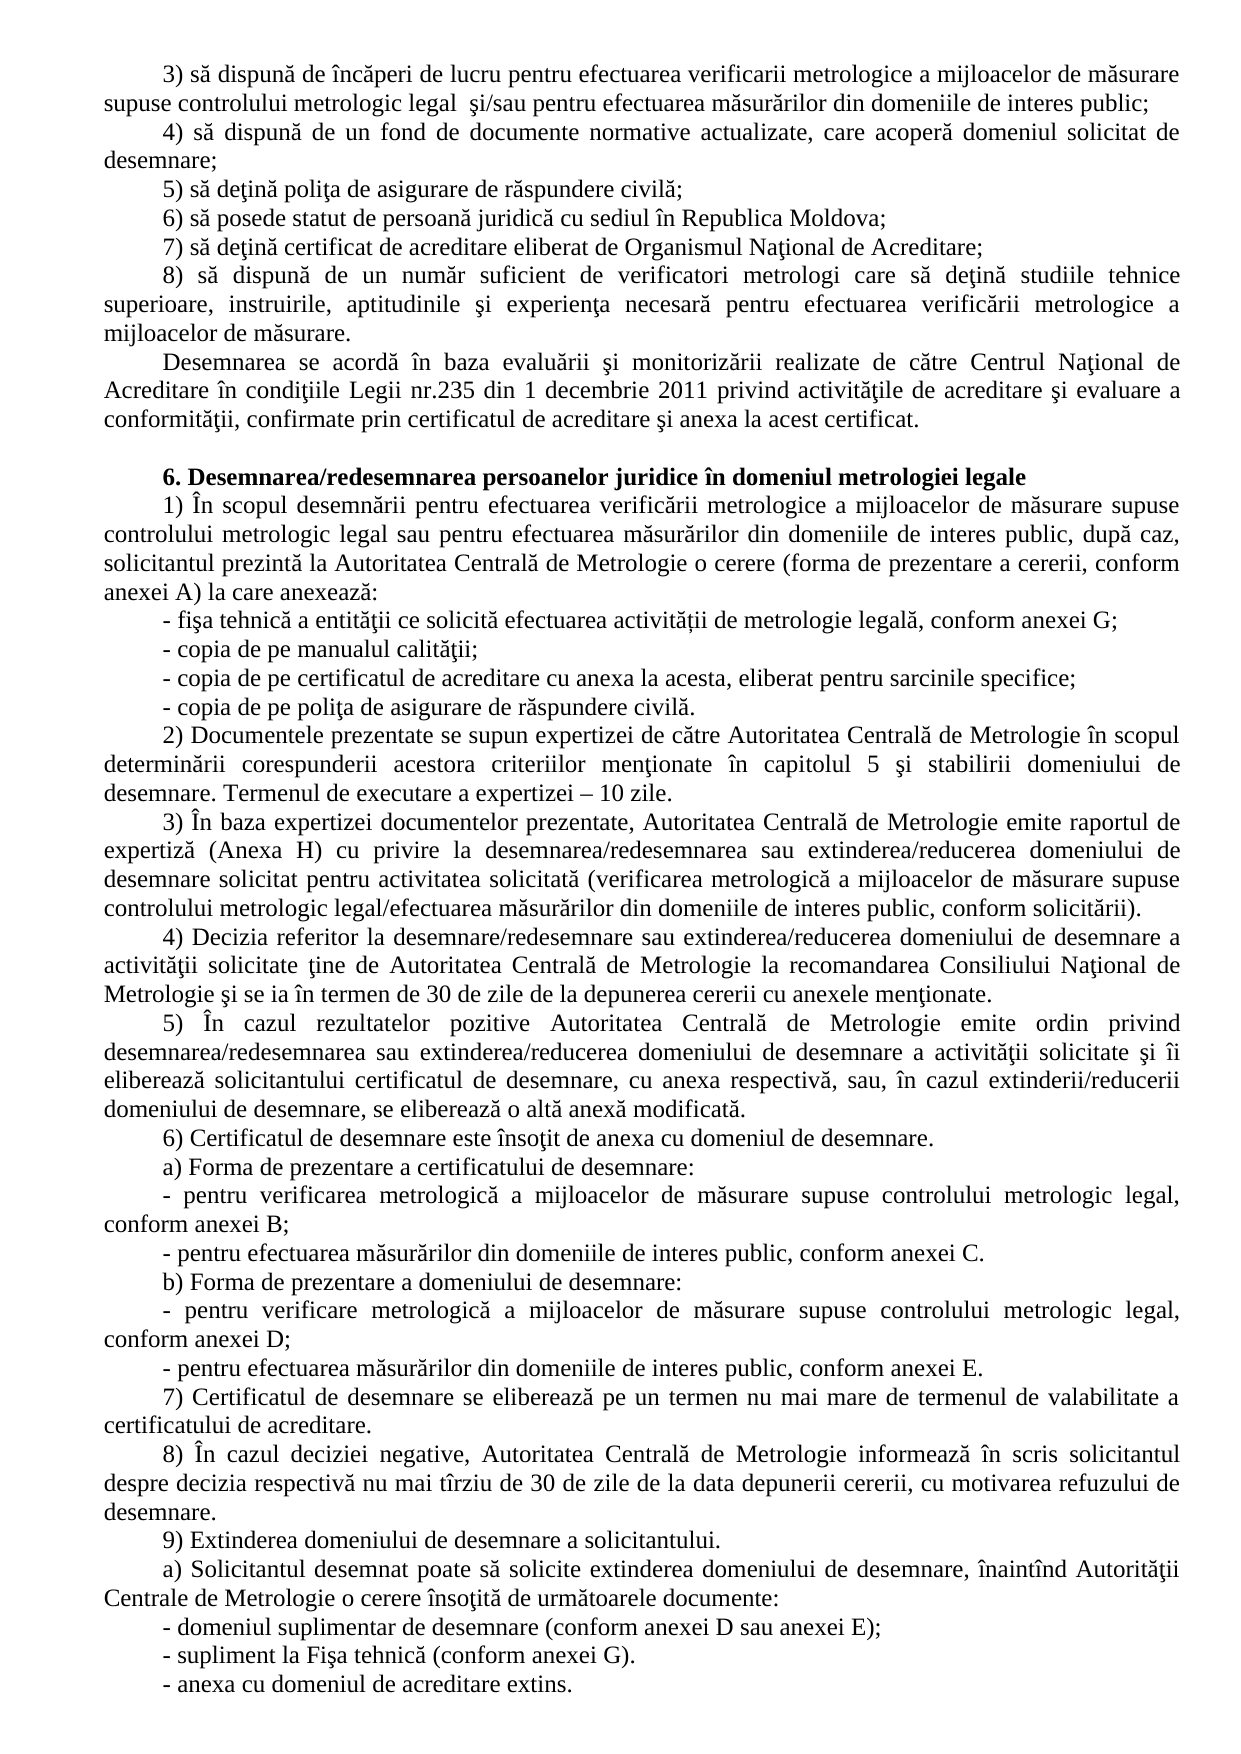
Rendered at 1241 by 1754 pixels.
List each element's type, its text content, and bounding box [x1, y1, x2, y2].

text - copia de pe poliţa de asigurare de răspundere civilă. [103, 692, 1181, 720]
text 3) În baza expertizei documentelor prezentate, Autoritatea Centrală de Metrologie emite raportul de expertiză (Anexa H) cu privire la desemnarea/redesemnarea sau extinderea/reducerea domeniului de desemnare solicitat pentru activitatea solicitată (verificarea metrologică a mijloacelor de măsurare supuse controlului metrologic legal/efectuarea măsurărilor din domeniile de interes public, conform solicitării). [103, 807, 1181, 922]
text - pentru efectuarea măsurărilor din domeniile de interes public, conform anexei C. [103, 1238, 1181, 1267]
text 3) să dispună de încăperi de lucru pentru efectuarea verificarii metrologice a mijloacelor de măsurare supuse controlului metrologic legal şi/sau pentru efectuarea măsurărilor din domeniile de interes public; [103, 59, 1181, 117]
text Desemnarea se acordă în baza evaluării şi monitorizării realizate de către Centrul Naţional de Acreditare în condiţiile Legii nr.235 din 1 decembrie 2011 privind activităţile de acreditare şi evaluare a conformităţii, confirmate prin certificatul de acreditare şi anexa la acest certificat. [103, 347, 1181, 433]
text - pentru verificarea metrologică a mijloacelor de măsurare supuse controlului metrologic legal, conform anexei B; [103, 1180, 1181, 1238]
text 4) să dispună de un fond de documente normative actualizate, care acoperă domeniul solicitat de desemnare; [103, 117, 1181, 174]
text 8) să dispună de un număr suficient de verificatori metrologi care să deţină studiile tehnice superioare, instruirile, aptitudinile şi experienţa necesară pentru efectuarea verificării metrologice a mijloacelor de măsurare. [103, 260, 1181, 347]
text a) Forma de prezentare a certificatului de desemnare: [103, 1152, 1181, 1180]
text b) Forma de prezentare a domeniului de desemnare: [103, 1267, 1181, 1295]
text 6) să posede statut de persoană juridică cu sediul în Republica Moldova; [103, 203, 1181, 232]
text - pentru efectuarea măsurărilor din domeniile de interes public, conform anexei E. [103, 1353, 1181, 1382]
text - supliment la Fişa tehnică (conform anexei G). [103, 1640, 1181, 1669]
text 6. Desemnarea/redesemnarea persoanelor juridice în domeniul metrologiei legale [103, 462, 1181, 490]
text 7) Certificatul de desemnare se eliberează pe un termen nu mai mare de termenul de valabilitate a certificatului de acreditare. [103, 1382, 1181, 1439]
text - anexa cu domeniul de acreditare extins. [103, 1669, 1181, 1698]
text 2) Documentele prezentate se supun expertizei de către Autoritatea Centrală de Metrologie în scopul determinării corespunderii acestora criteriilor menţionate în capitolul 5 şi stabilirii domeniului de desemnare. Termenul de executare a expertizei – 10 zile. [103, 720, 1181, 807]
text 7) să deţină certificat de acreditare eliberat de Organismul Naţional de Acreditare; [103, 232, 1181, 260]
text 5) În cazul rezultatelor pozitive Autoritatea Centrală de Metrologie emite ordin privind desemnarea/redesemnarea sau extinderea/reducerea domeniului de desemnare a activităţii solicitate şi îi eliberează solicitantului certificatul de desemnare, cu anexa respectivă, sau, în cazul extinderii/reducerii domeniului de desemnare, se eliberează o altă anexă modificată. [103, 1008, 1181, 1123]
text 9) Extinderea domeniului de desemnare a solicitantului. [103, 1525, 1181, 1554]
text 8) În cazul deciziei negative, Autoritatea Centrală de Metrologie informează în scris solicitantul despre decizia respectivă nu mai tîrziu de 30 de zile de la data depunerii cererii, cu motivarea refuzului de desemnare. [103, 1439, 1181, 1525]
text 6) Certificatul de desemnare este însoţit de anexa cu domeniul de desemnare. [103, 1123, 1181, 1152]
text a) Solicitantul desemnat poate să solicite extinderea domeniului de desemnare, înaintînd Autorităţii Centrale de Metrologie o cerere însoţită de următoarele documente: [103, 1554, 1181, 1612]
text - domeniul suplimentar de desemnare (conform anexei D sau anexei E); [103, 1612, 1181, 1640]
text - copia de pe certificatul de acreditare cu anexa la acesta, eliberat pentru sarcinile specifice; [103, 663, 1181, 692]
text - pentru verificare metrologică a mijloacelor de măsurare supuse controlului metrologic legal, conform anexei D; [103, 1295, 1181, 1353]
text 1) În scopul desemnării pentru efectuarea verificării metrologice a mijloacelor de măsurare supuse controlului metrologic legal sau pentru efectuarea măsurărilor din domeniile de interes public, după caz, solicitantul prezintă la Autoritatea Centrală de Metrologie o cerere (forma de prezentare a cererii, conform anexei A) la care anexează: [103, 490, 1181, 605]
text 4) Decizia referitor la desemnare/redesemnare sau extinderea/reducerea domeniului de desemnare a activităţii solicitate ţine de Autoritatea Centrală de Metrologie la recomandarea Consiliului Naţional de Metrologie şi se ia în termen de 30 de zile de la depunerea cererii cu anexele menţionate. [103, 922, 1181, 1008]
text 5) să deţină poliţa de asigurare de răspundere civilă; [103, 174, 1181, 203]
text - copia de pe manualul calităţii; [103, 634, 1181, 663]
text - fişa tehnică a entităţii ce solicită efectuarea activității de metrologie legală, conform anexei G; [103, 605, 1181, 634]
